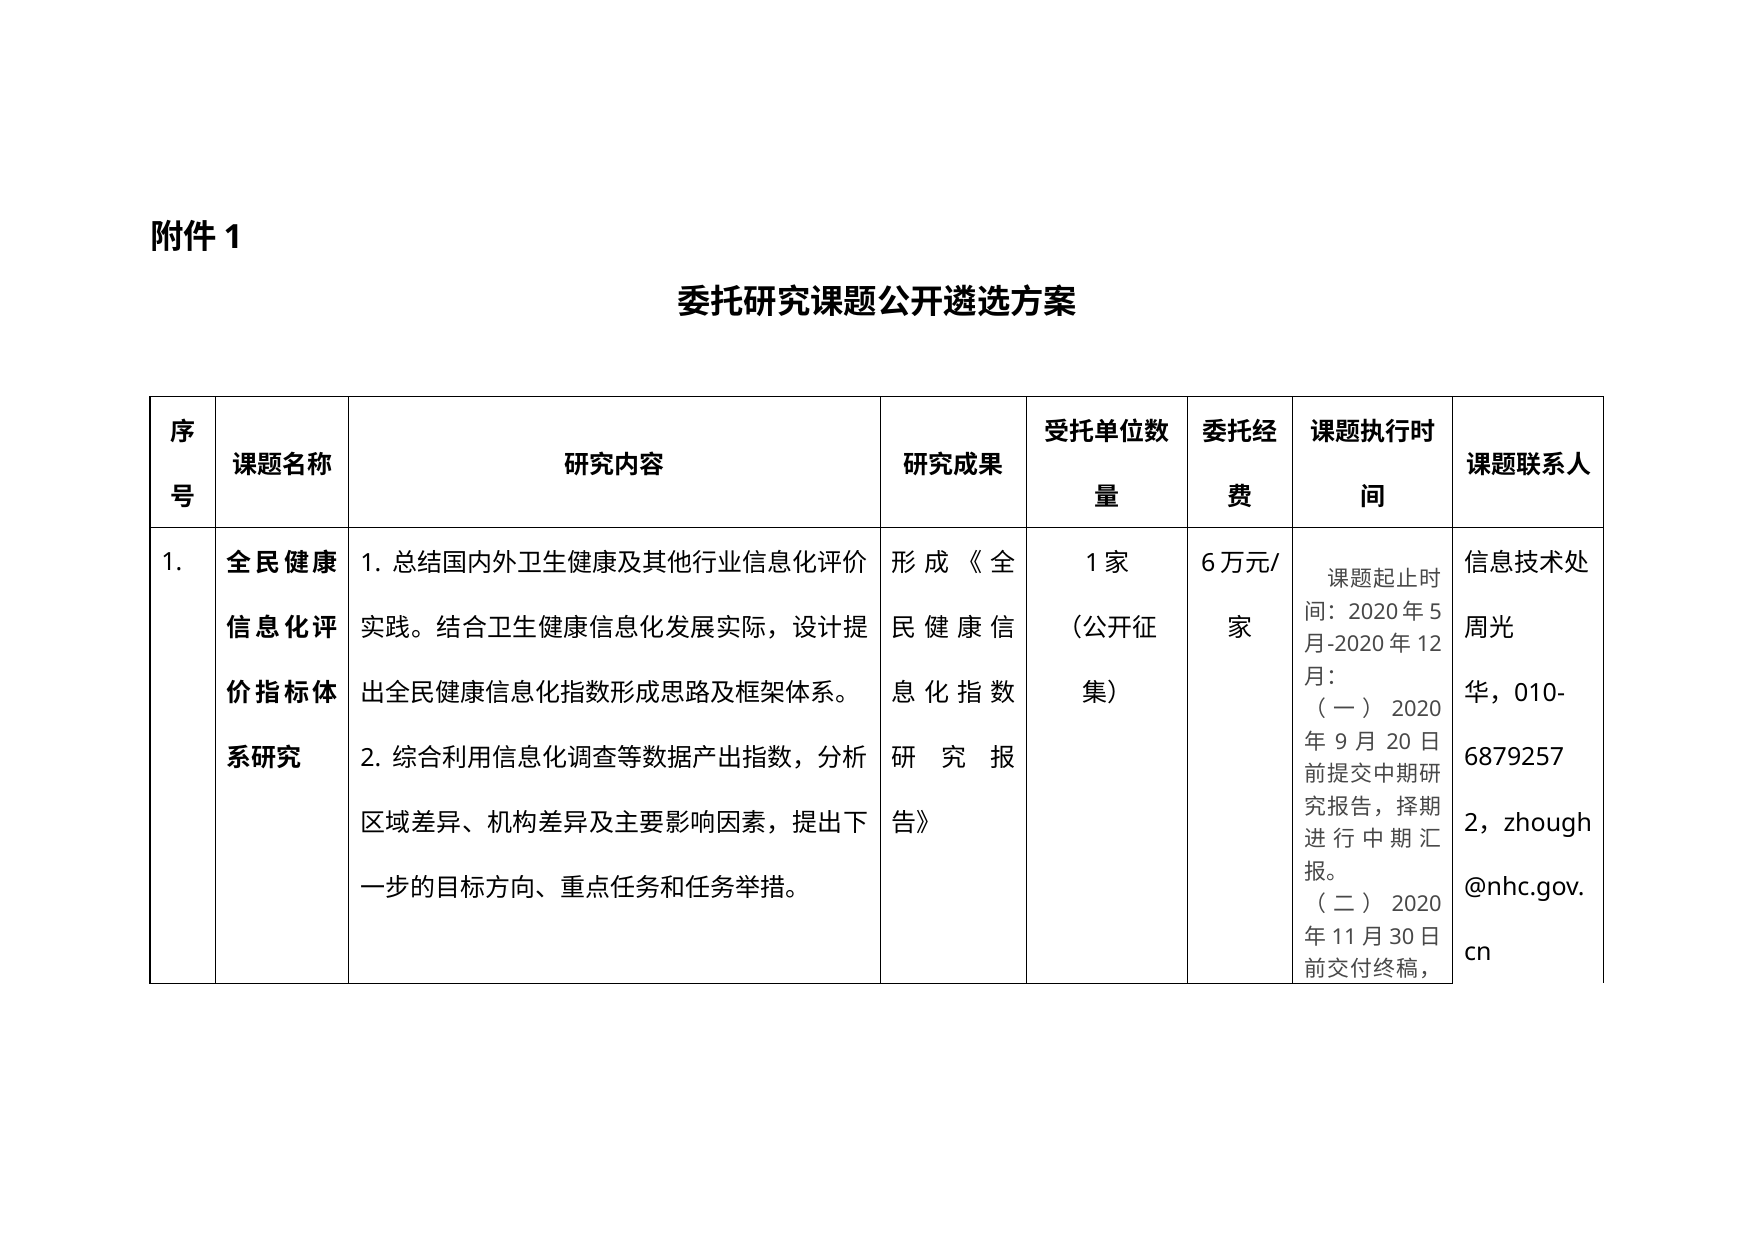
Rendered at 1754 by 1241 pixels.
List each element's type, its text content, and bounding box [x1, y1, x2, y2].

table_header 序号 [151, 397, 215, 527]
table_cell 1家 （公开征集） [1027, 528, 1187, 983]
table_cell 6万元/家 [1188, 528, 1292, 983]
text 附件1 [150, 201, 1604, 266]
table_cell 信息技术处周光华，010-68792572，zhough@nhc.gov.cn [1453, 528, 1603, 983]
table_cell 形成《全民健康信息化指数研究报告》 [881, 528, 1026, 983]
table_header 课题联系人 [1453, 397, 1603, 527]
table_header 课题名称 [216, 397, 348, 527]
table_cell [151, 528, 215, 983]
table_header 委托经费 [1188, 397, 1292, 527]
table_cell 总结国内外卫生健康及其他行业信息化评价实践。结合卫生健康信息化发展实际，设计提出全民健康信息化指数形成思路及框架体系。 综合利用信息化调查等数据产出指数，分析区域差异、机构差异及主要影响因素，提出下一步的目标方向、重点任务和任务举措。 [349, 528, 880, 983]
table_header 研究内容 [349, 397, 880, 527]
table_header 研究成果 [881, 397, 1026, 527]
table_cell 全民健康信息化评价指标体系研究 [216, 528, 348, 983]
text 委托研究课题公开遴选方案 [150, 266, 1604, 331]
table_header 课题执行时间 [1293, 397, 1452, 527]
table_header 受托单位数量 [1027, 397, 1187, 527]
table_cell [1293, 528, 1452, 983]
